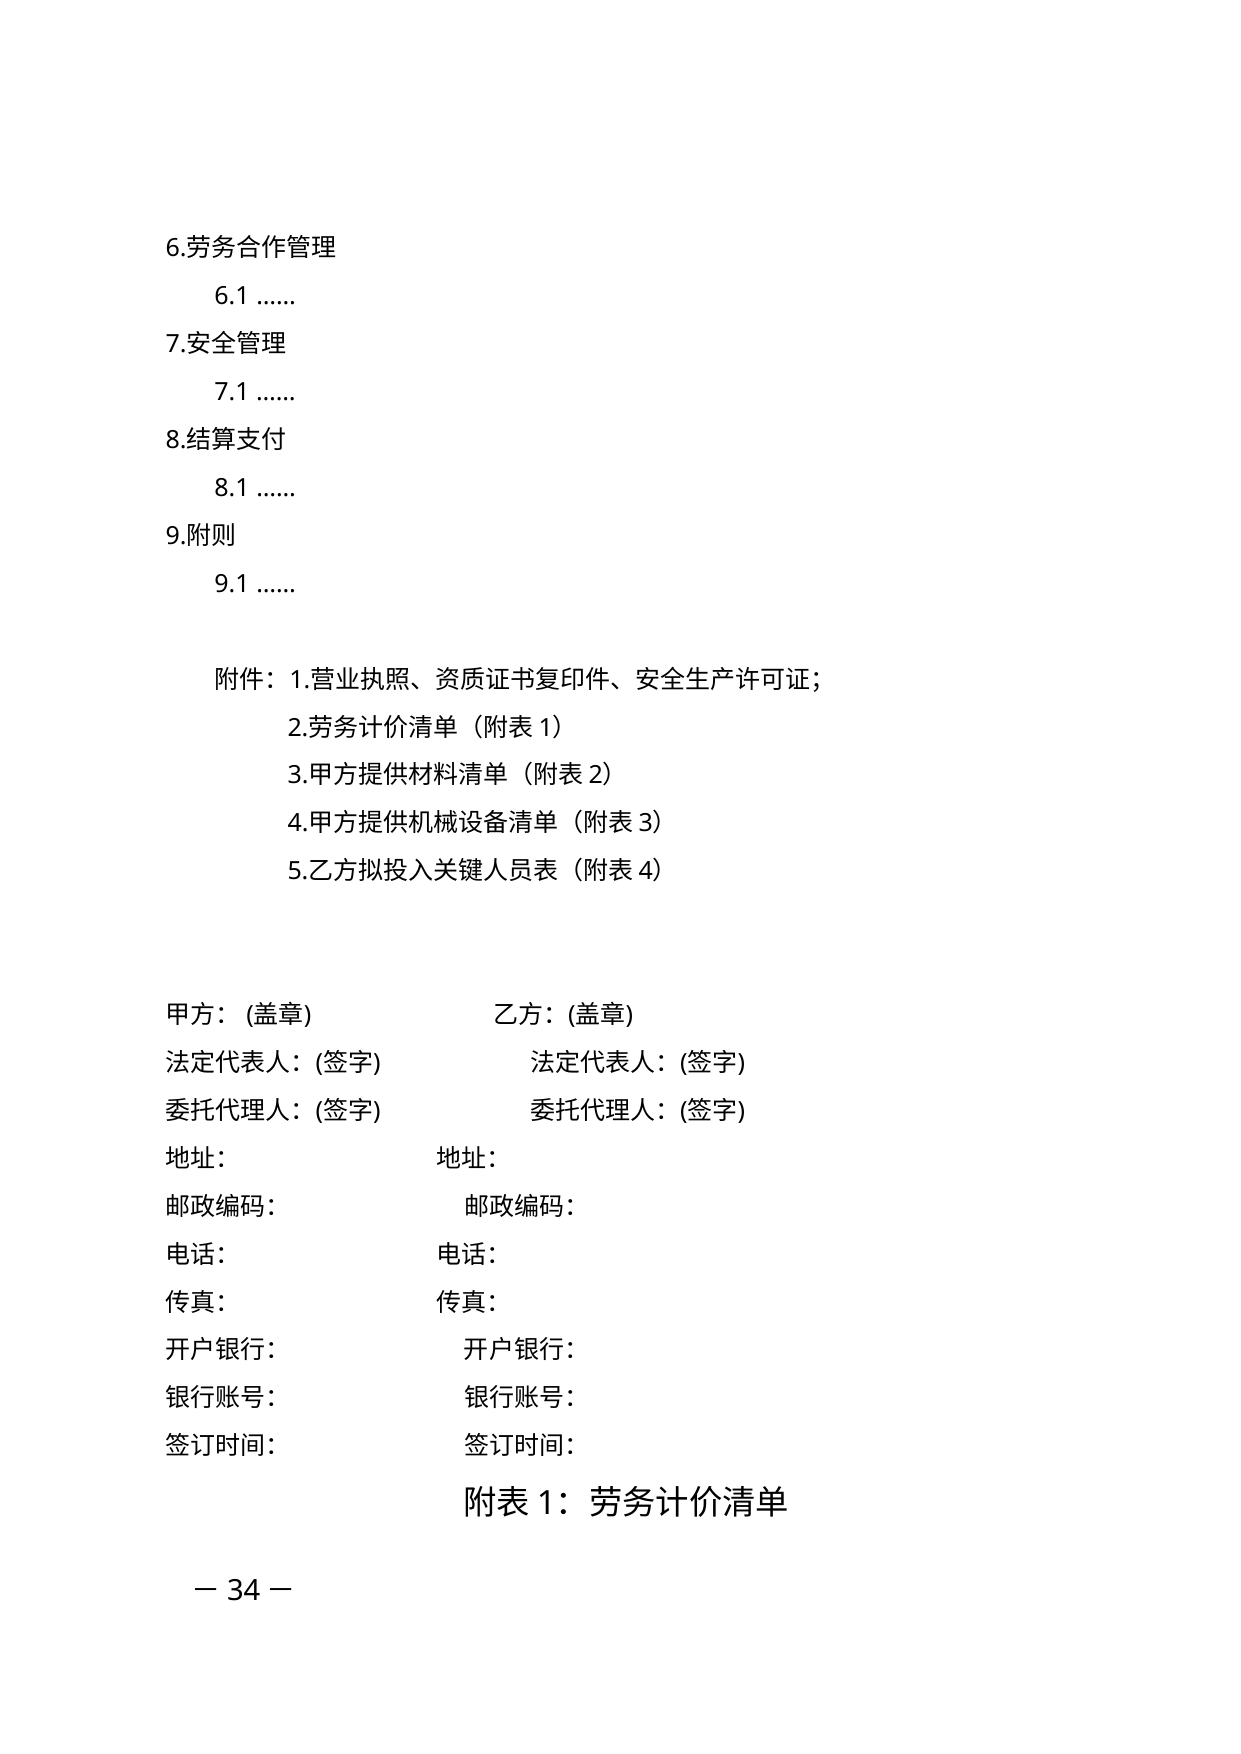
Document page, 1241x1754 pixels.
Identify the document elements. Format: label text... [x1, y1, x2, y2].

text 签订时间： 签订时间： [165, 1416, 1087, 1464]
text 开户银行： 开户银行： [165, 1321, 1087, 1368]
text 8.1 …… [165, 458, 1087, 506]
text 附表1：劳务计价清单 [165, 1464, 1087, 1527]
text 3.甲方提供材料清单（附表2） [165, 746, 1087, 793]
text 5.乙方拟投入关键人员表（附表4） [165, 841, 1087, 889]
list 附则 [165, 506, 1087, 554]
text 邮政编码： 邮政编码： [165, 1177, 1087, 1225]
text 7.1 …… [165, 362, 1087, 410]
text 附件：1.营业执照、资质证书复印件、安全生产许可证； [165, 650, 1087, 698]
text 地址： 地址： [165, 1129, 1087, 1177]
text 4.甲方提供机械设备清单（附表3） [165, 793, 1087, 841]
text 9.1 …… [165, 554, 1087, 602]
text 银行账号： 银行账号： [165, 1368, 1087, 1416]
text 甲方： (盖章) 乙方：(盖章) [165, 985, 1087, 1033]
text 委托代理人：(签字) 委托代理人：(签字) [165, 1081, 1087, 1129]
text 电话： 电话： [165, 1225, 1087, 1273]
text 传真： 传真： [165, 1273, 1087, 1321]
text 2.劳务计价清单（附表1） [165, 698, 1087, 746]
text 法定代表人：(签字) 法定代表人：(签字) [165, 1033, 1087, 1081]
text 6.1 …… [165, 266, 1087, 314]
list 劳务合作管理 [165, 218, 1087, 266]
list 安全管理 [165, 314, 1087, 362]
list 结算支付 [165, 410, 1087, 458]
